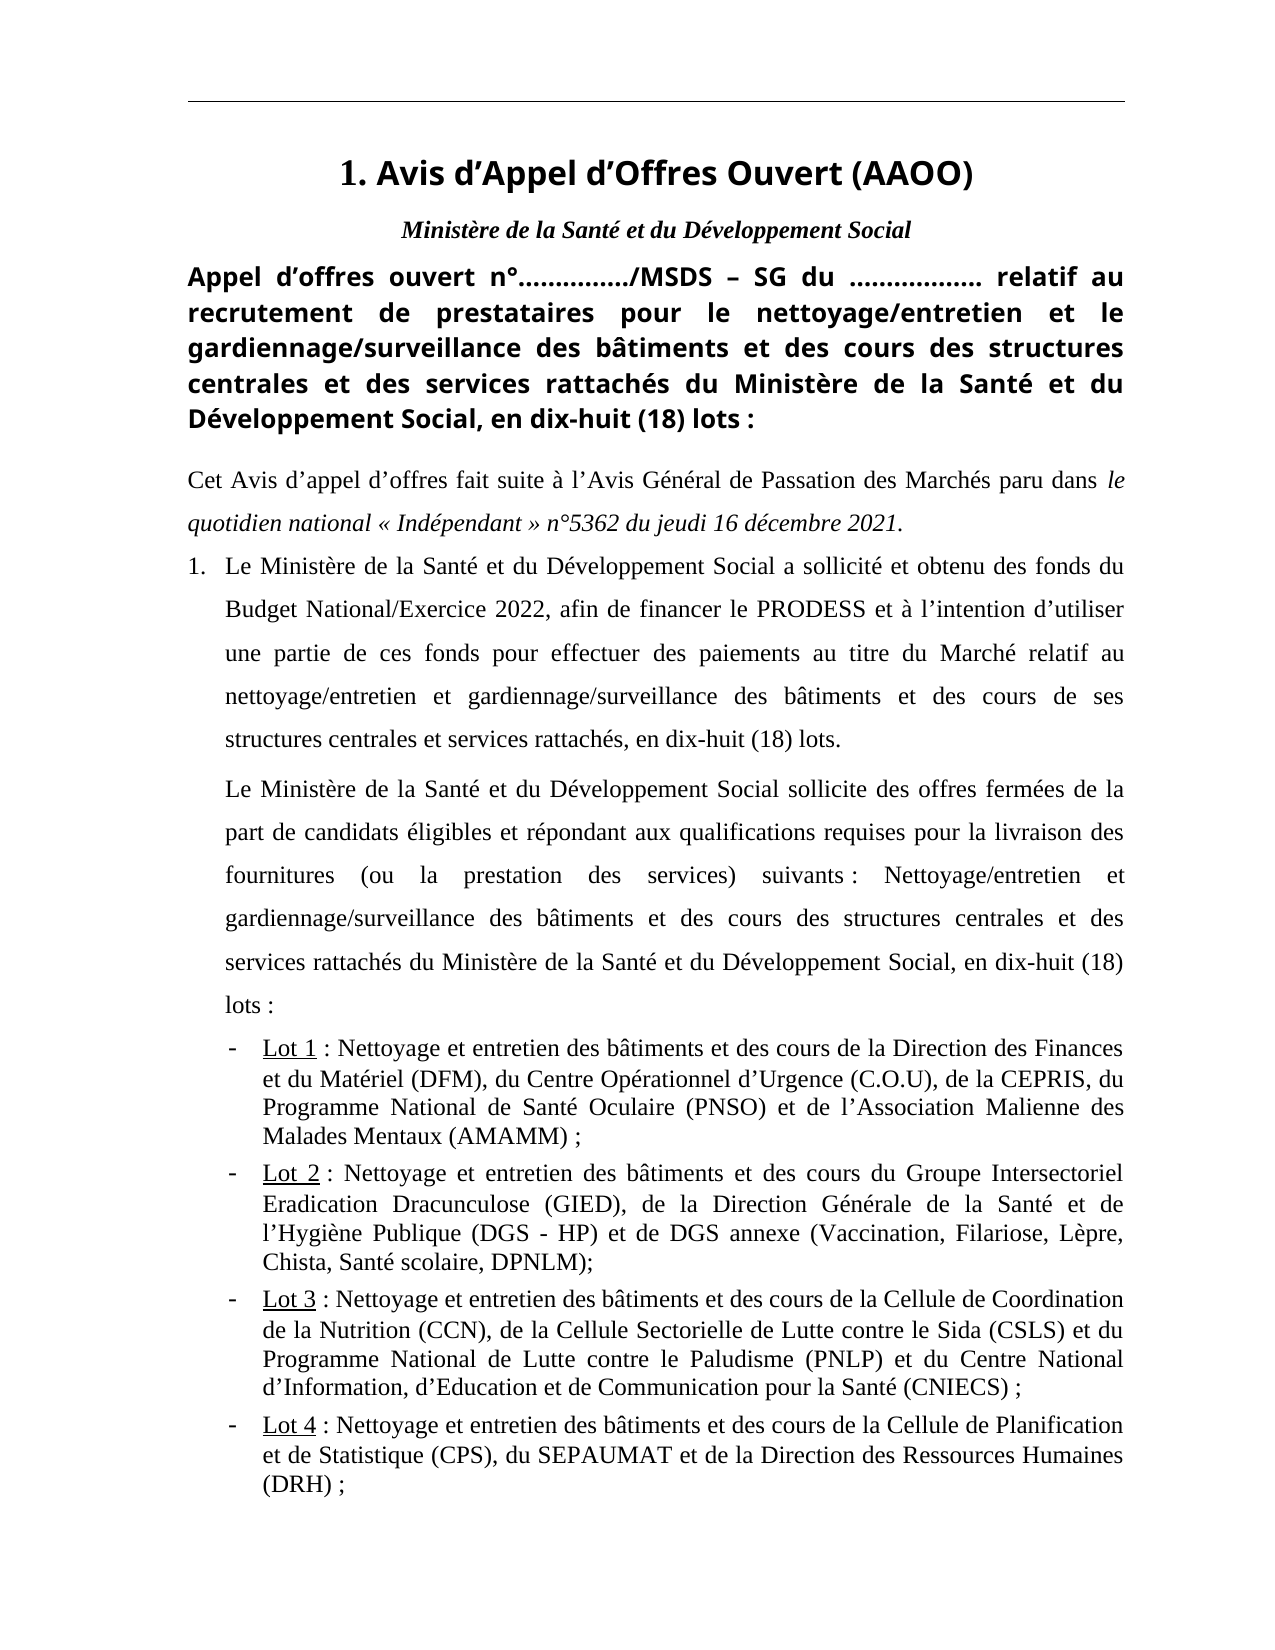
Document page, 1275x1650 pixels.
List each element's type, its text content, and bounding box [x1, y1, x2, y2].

list Lot 2 : Nettoyage et entretien des bâtiments et des cours du Groupe Intersectoriel Eradication Dracunculose (GIED), de la Direction Générale de la Santé et de l’Hygiène Publique (DGS - HP) et de DGS annexe (Vaccination, Filariose, Lèpre, Chista, Santé scolaire, DPNLM); [225, 1158, 1125, 1276]
text Appel d’offres ouvert n°……………/MSDS – SG du ……………... relatif au recrutement de prestataires pour le nettoyage/entretien et le gardiennage/surveillance des bâtiments et des cours des structures centrales et des services rattachés du Ministère de la Santé et du Développement Social, en dix-huit (18) lots : [187, 259, 1125, 436]
text Cet Avis d’appel d’offres fait suite à l’Avis Général de Passation des Marchés paru dans le quotidien national « Indépendant » n°5362 du jeudi 16 décembre 2021. [187, 465, 1125, 537]
list 1. Avis d’Appel d’Offres Ouvert (AAOO) [187, 150, 1125, 195]
list Lot 3 : Nettoyage et entretien des bâtiments et des cours de la Cellule de Coordination de la Nutrition (CCN), de la Cellule Sectorielle de Lutte contre le Sida (CSLS) et du Programme National de Lutte contre le Paludisme (PNLP) et du Centre National d’Information, d’Education et de Communication pour la Santé (CNIECS) ; [225, 1284, 1125, 1401]
text Le Ministère de la Santé et du Développement Social sollicite des offres fermées de la part de candidats éligibles et répondant aux qualifications requises pour la livraison des fournitures (ou la prestation des services) suivants : Nettoyage/entretien et gardiennage/surveillance des bâtiments et des cours des structures centrales et des services rattachés du Ministère de la Santé et du Développement Social, en dix-huit (18) lots : [225, 774, 1125, 1018]
list Lot 4 : Nettoyage et entretien des bâtiments et des cours de la Cellule de Planification et de Statistique (CPS), du SEPAUMAT et de la Direction des Ressources Humaines (DRH) ; [225, 1410, 1125, 1498]
list Lot 1 : Nettoyage et entretien des bâtiments et des cours de la Direction des Finances et du Matériel (DFM), du Centre Opérationnel d’Urgence (C.O.U), de la CEPRIS, du Programme National de Santé Oculaire (PNSO) et de l’Association Malienne des Malades Mentaux (AMAMM) ; [225, 1033, 1125, 1150]
text Ministère de la Santé et du Développement Social [187, 216, 1125, 244]
list Le Ministère de la Santé et du Développement Social a sollicité et obtenu des fonds du Budget National/Exercice 2022, afin de financer le PRODESS et à l’intention d’utiliser une partie de ces fonds pour effectuer des paiements au titre du Marché relatif au nettoyage/entretien et gardiennage/surveillance des bâtiments et des cours de ses structures centrales et services rattachés, en dix-huit (18) lots. [187, 551, 1125, 753]
